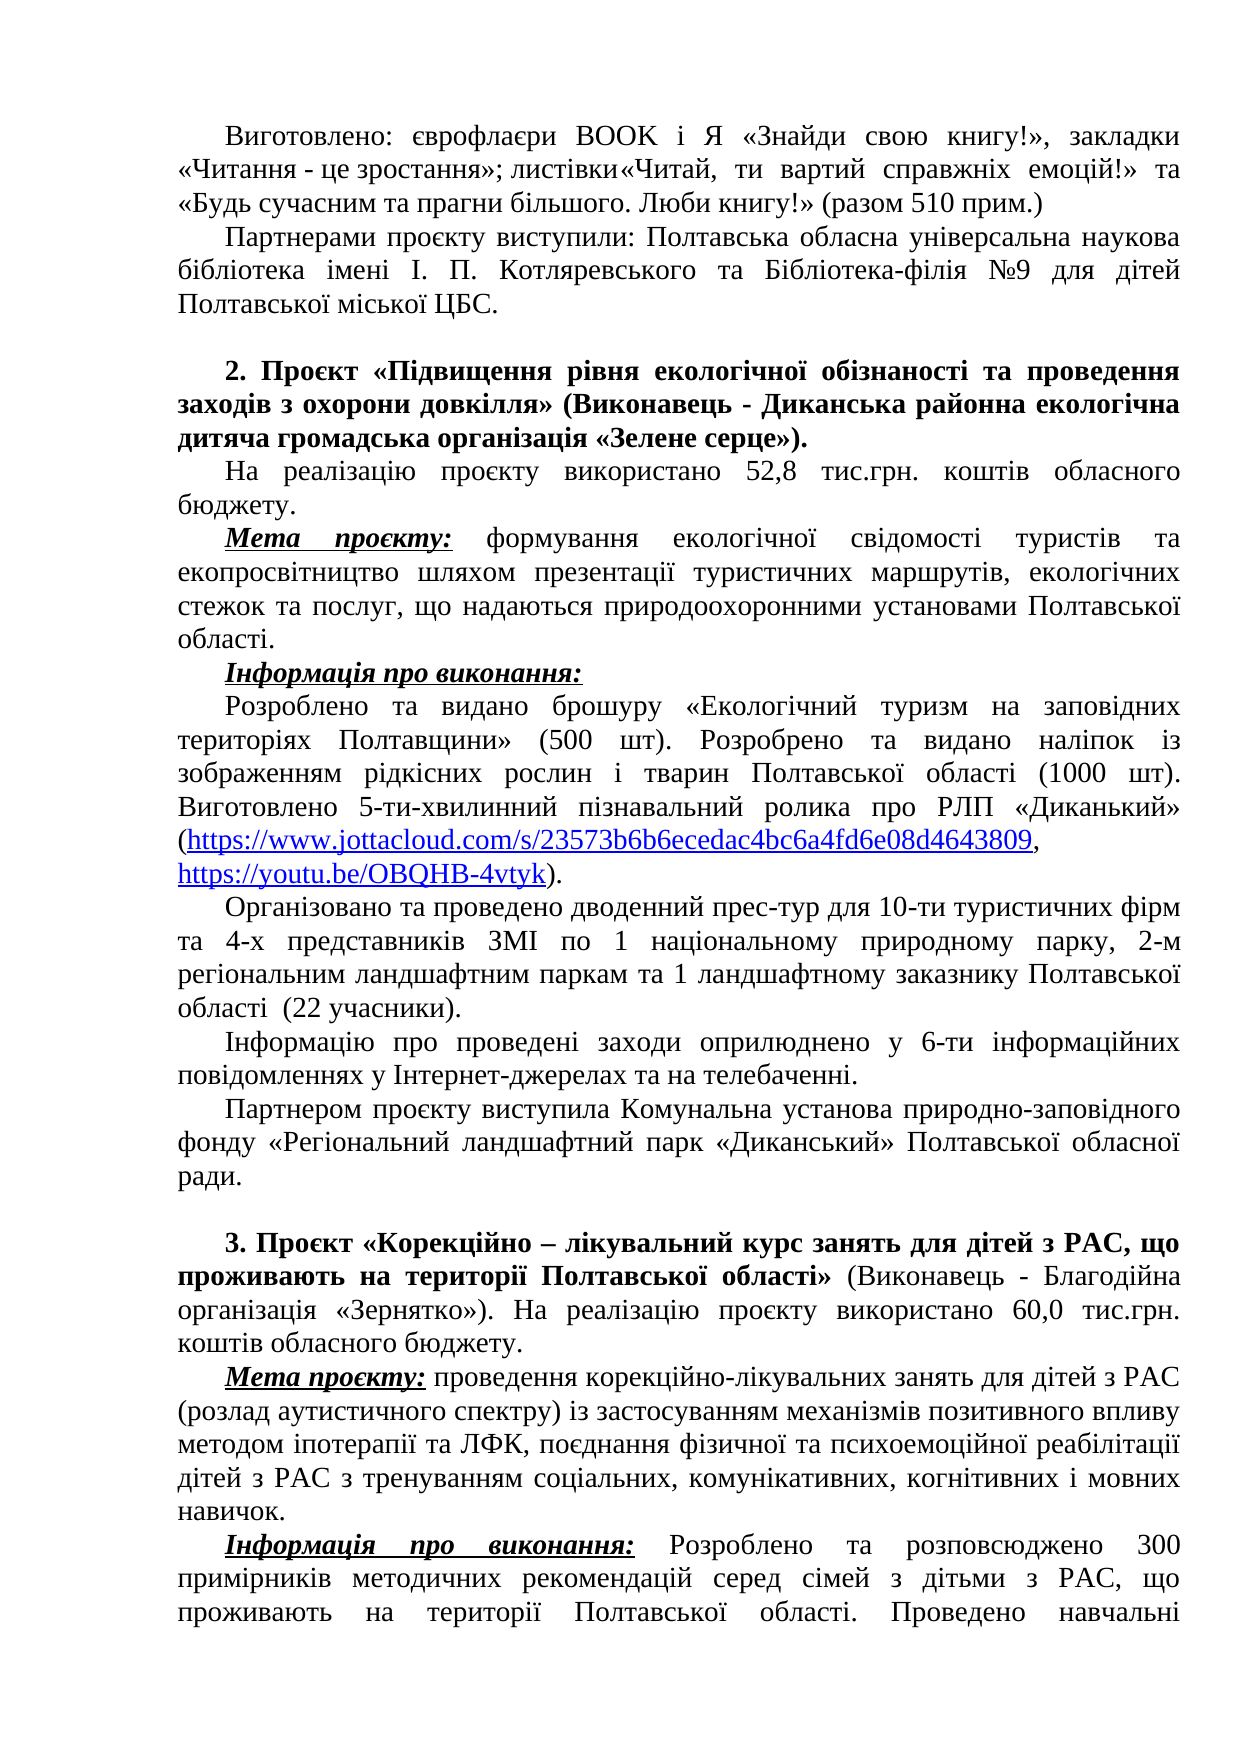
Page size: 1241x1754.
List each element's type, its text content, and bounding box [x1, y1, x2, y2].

text Інформацію про проведені заходи оприлюднено у 6-ти інформаційних повідомленнях у Інтернет-джерелах та на телебаченні. [177, 1024, 1181, 1091]
text Партнерами проєкту виступили: Полтавська обласна універсальна наукова бібліотека імені І. П. Котляревського та Бібліотека-філія №9 для дітей Полтавської міської ЦБС. [177, 219, 1181, 319]
text Виготовлено: єврофлаєри BOOK і Я «Знайди свою книгу!», закладки «Читання - це зростання»; листівки «Читай, ти вартий справжніх емоцій!» та «Будь сучасним та прагни більшого. Люби книгу!» (разом 510 прим.) [177, 118, 1181, 219]
text Мета проєкту: формування екологічної свідомості туристів та екопросвітництво шляхом презентації туристичних маршрутів, екологічних стежок та послуг, що надаються природоохоронними установами Полтавської області. [177, 521, 1181, 655]
text Мета проєкту: проведення корекційно-лікувальних занять для дітей з РАС (розлад аутистичного спектру) із застосуванням механізмів позитивного впливу методом іпотерапії та ЛФК, поєднання фізичної та психоемоційної реабілітації дітей з РАС з тренуванням соціальних, комунікативних, когнітивних і мовних навичок. [177, 1359, 1181, 1527]
text Інформація про виконання: [177, 655, 1181, 688]
text Партнером проєкту виступила Комунальна установа природно-заповідного фонду «Регіональний ландшафтний парк «Диканський» Полтавської обласної ради. [177, 1091, 1181, 1191]
text На реалізацію проєкту використано 52,8 тис.грн. коштів обласного бюджету. [177, 453, 1181, 521]
text Розроблено та видано брошуру «Екологічний туризм на заповідних територіях Полтавщини» (500 шт). Розробрено та видано наліпок із зображенням рідкісних рослин і тварин Полтавської області (1000 шт). Виготовлено 5-ти-хвилинний пізнавальний ролика про РЛП «Диканький» (https://www.jottacloud.com/s/23573b6b6ecedac4bc6a4fd6e08d4643809, https://youtu.be/OBQHB-4vtyk). [177, 688, 1181, 889]
text Організовано та проведено дводенний прес-тур для 10-ти туристичних фірм та 4-х представників ЗМІ по 1 національному природному парку, 2-м регіональним ландшафтним паркам та 1 ландшафтному заказнику Полтавської області (22 учасники). [177, 889, 1181, 1024]
text 2. Проєкт «Підвищення рівня екологічної обізнаності та проведення заходів з охорони довкілля» (Виконавець - Диканська районна екологічна дитяча громадська організація «Зелене серце»). [177, 353, 1181, 453]
text 3. Проєкт «Корекційно – лікувальний курс занять для дітей з РАС, що проживають на території Полтавської області» (Виконавець - Благодійна організація «Зернятко»). На реалізацію проєкту використано 60,0 тис.грн. коштів обласного бюджету. [177, 1225, 1181, 1359]
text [177, 1527, 1181, 1627]
